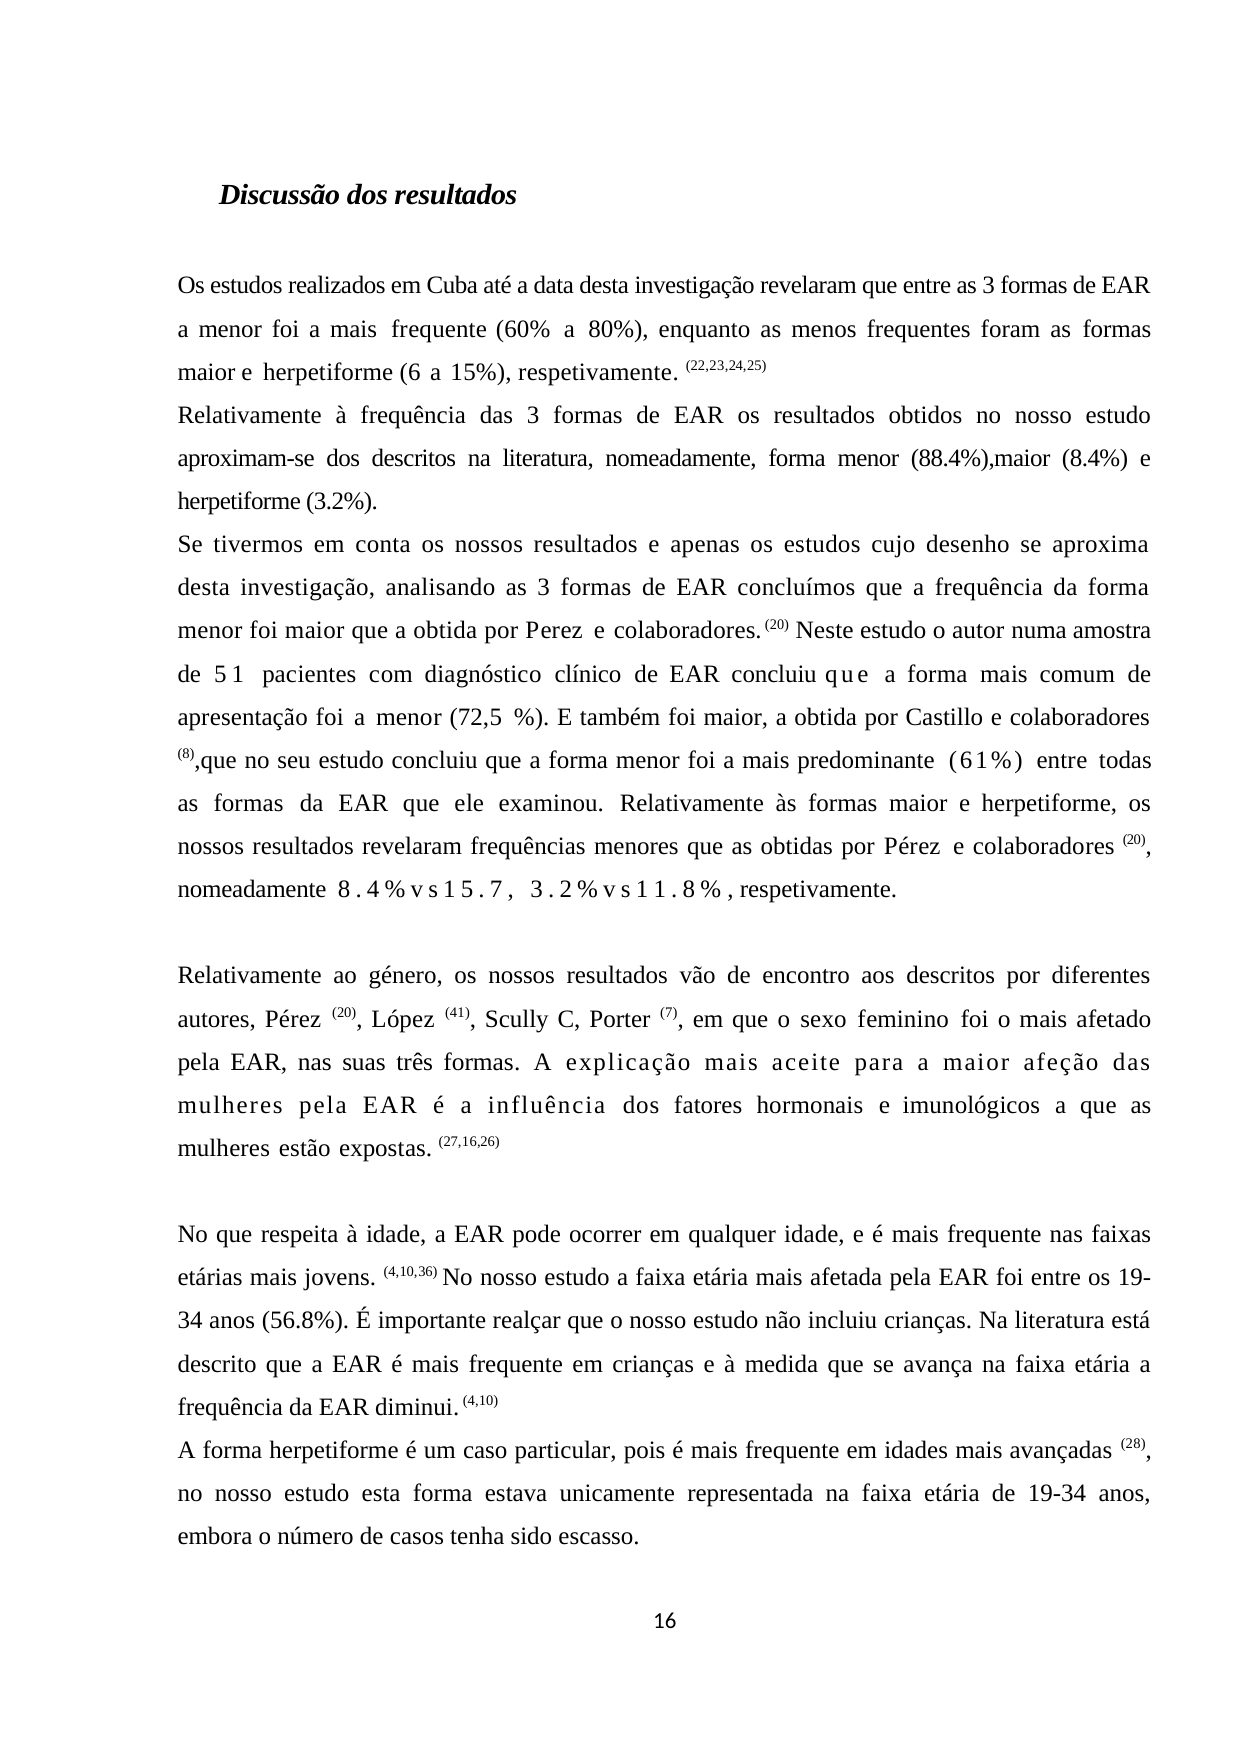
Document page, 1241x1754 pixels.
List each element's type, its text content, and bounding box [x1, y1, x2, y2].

text Relativamente à frequência das 3 formas de EAR os resultados obtidos no nosso estudo aproximam-se dos descritos na literatura, nomeadamente, forma menor (88.4%),maior (8.4%) e herpetiforme (3.2%). [177, 400, 1152, 515]
text Se tivermos em conta os nossos resultados e apenas os estudos cujo desenho se aproxima desta investigação, analisando as 3 formas de EAR concluímos que a frequência da forma menor foi maior que a obtida por Perez e colaboradores. (20) Neste estudo o autor numa amostra de 51 pacientes com diagnóstico clínico de EAR concluiu que a forma mais comum de apresentação foi a menor (72,5 %). E também foi maior, a obtida por Castillo e colaboradores (8),que no seu estudo concluiu que a forma menor foi a mais predominante (61%) entre todas as formas da EAR que ele examinou. Relativamente às formas maior e herpetiforme, os nossos resultados revelaram frequências menores que as obtidas por Pérez e colaboradores (20), nomeadamente 8.4%vs15.7, 3.2%vs11.8%, respetivamente. [177, 529, 1152, 903]
text Os estudos realizados em Cuba até a data desta investigação revelaram que entre as 3 formas de EAR a menor foi a mais frequente (60% a 80%), enquanto as menos frequentes foram as formas maior e herpetiforme (6 a 15%), respetivamente. (22,23,24,25) [177, 271, 1152, 386]
text A forma herpetiforme é um caso particular, pois é mais frequente em idades mais avançadas (28), no nosso estudo esta forma estava unicamente representada na faixa etária de 19-34 anos, embora o número de casos tenha sido escasso. [177, 1435, 1152, 1550]
text No que respeita à idade, a EAR pode ocorrer em qualquer idade, e é mais frequente nas faixas etárias mais jovens. (4,10,36) No nosso estudo a faixa etária mais afetada pela EAR foi entre os 19-34 anos (56.8%). É importante realçar que o nosso estudo não incluiu crianças. Na literatura está descrito que a EAR é mais frequente em crianças e à medida que se avança na faixa etária a frequência da EAR diminui. (4,10) [177, 1219, 1152, 1421]
text Discussão dos resultados [218, 177, 1152, 211]
text Relativamente ao género, os nossos resultados vão de encontro aos descritos por diferentes autores, Pérez (20), López (41), Scully C, Porter (7), em que o sexo feminino foi o mais afetado pela EAR, nas suas três formas. A explicação mais aceite para a maior afeção das mulheres pela EAR é a influência dos fatores hormonais e imunológicos a que as mulheres estão expostas. (27,16,26) [177, 961, 1152, 1162]
